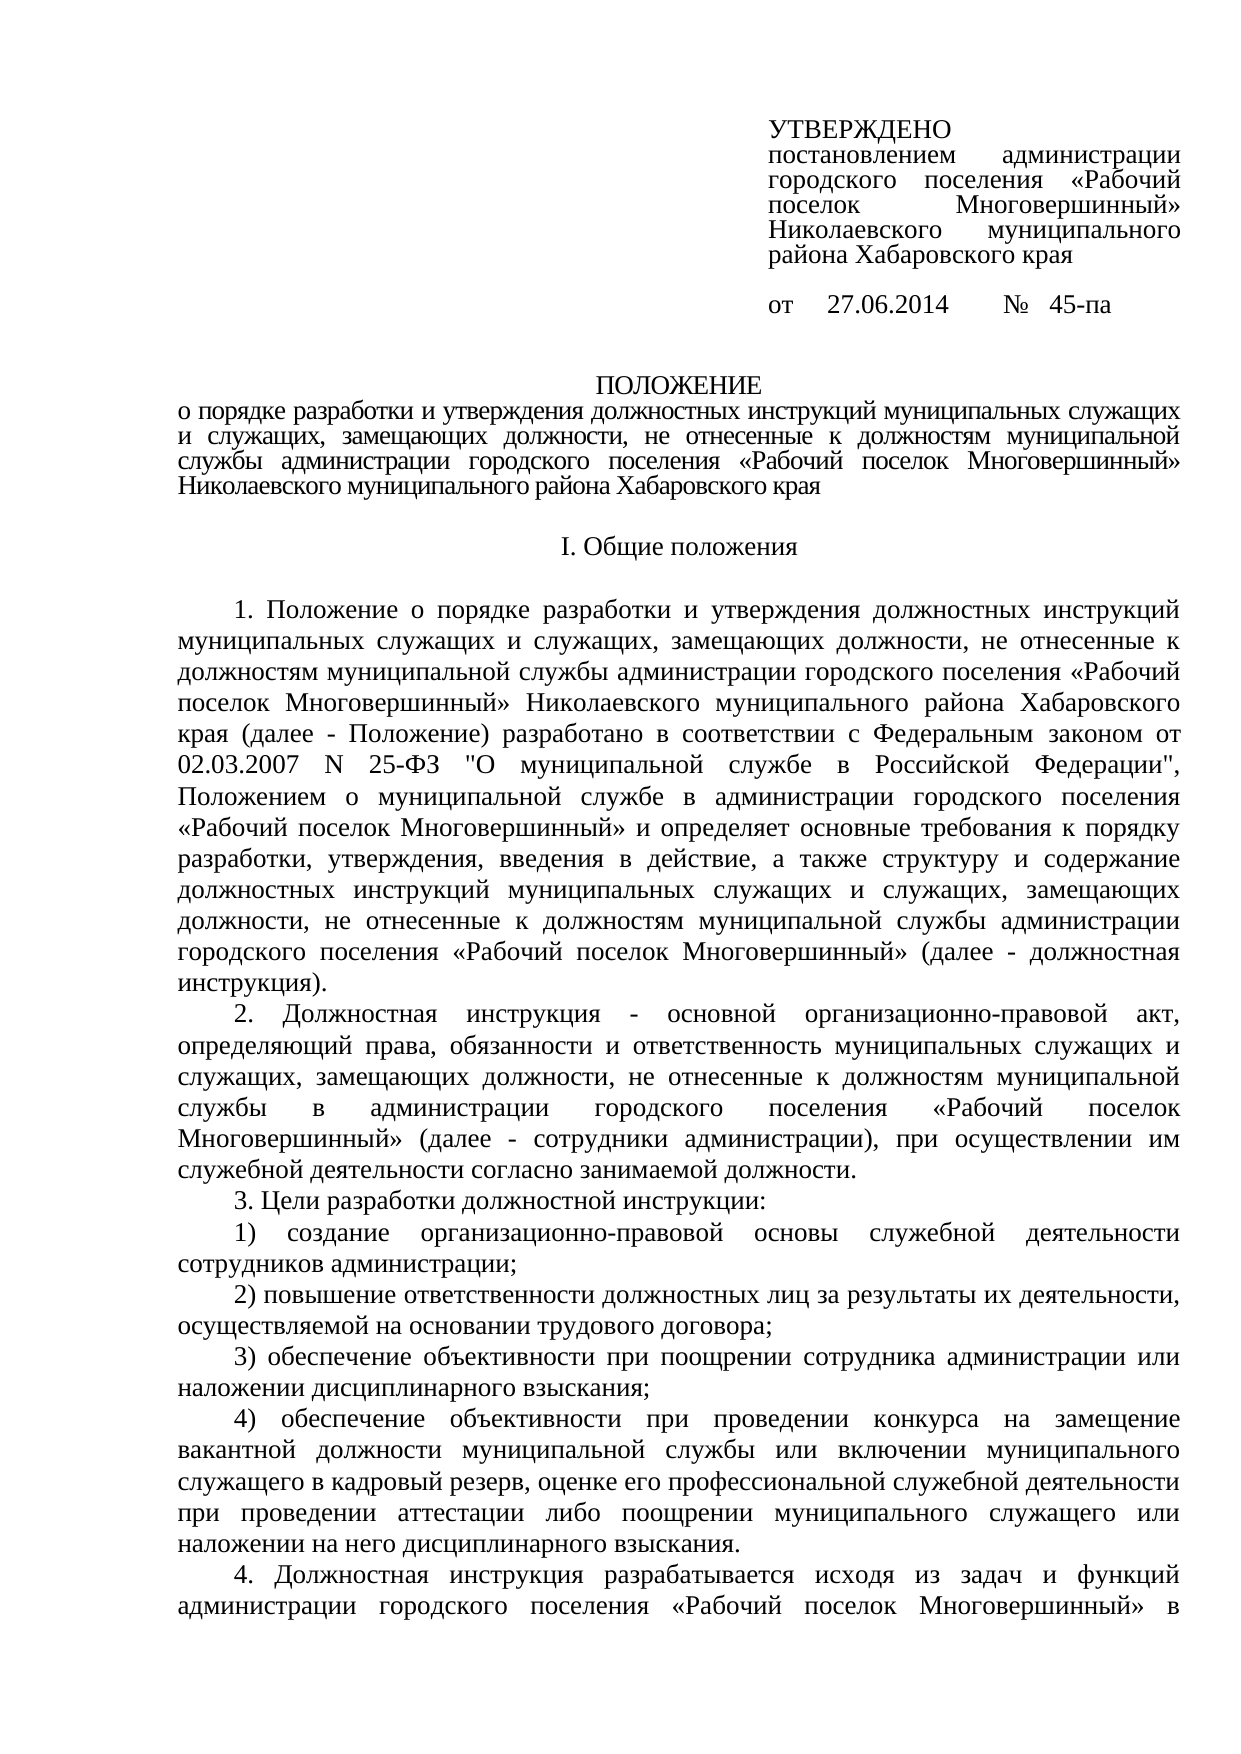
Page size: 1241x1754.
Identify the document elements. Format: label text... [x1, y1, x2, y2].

text 1. Положение о порядке разработки и утверждения должностных инструкций муниципальных служащих и служащих, замещающих должности, не отнесенные к должностям муниципальной службы администрации городского поселения «Рабочий поселок Многовершинный» Николаевского муниципального района Хабаровского края (далее - Положение) разработано в соответствии с Федеральным законом от 02.03.2007 N 25-ФЗ "О муниципальной службе в Российской Федерации", Положением о муниципальной службе в администрации городского поселения «Рабочий поселок Многовершинный» и определяет основные требования к порядку разработки, утверждения, введения в действие, а также структуру и содержание должностных инструкций муниципальных служащих и служащих, замещающих должности, не отнесенные к должностям муниципальной службы администрации городского поселения «Рабочий поселок Многовершинный» (далее - должностная инструкция). [177, 593, 1181, 998]
text Положение [177, 374, 1181, 399]
text о порядке разработки и утверждения должностных инструкций муниципальных служащих и служащих, замещающих должности, не отнесенные к должностям муниципальной службы администрации городского поселения «Рабочий поселок Многовершинный» Николаевского муниципального района Хабаровского края [177, 399, 1181, 499]
text от 27.06.2014 № 45-па [768, 293, 1181, 318]
text 2) повышение ответственности должностных лиц за результаты их деятельности, осуществляемой на основании трудового договора; [177, 1278, 1181, 1340]
text 1) создание организационно-правовой основы служебной деятельности сотрудников администрации; [177, 1216, 1181, 1278]
text постановлением администрации городского поселения «Рабочий поселок Многовершинный» Николаевского муниципального района Хабаровского края [768, 143, 1181, 268]
text 4) обеспечение объективности при проведении конкурса на замещение вакантной должности муниципальной службы или включении муниципального служащего в кадровый резерв, оценке его профессиональной служебной деятельности при проведении аттестации либо поощрении муниципального служащего или наложении на него дисциплинарного взыскания. [177, 1402, 1181, 1558]
text УТВЕРЖДЕНО [768, 118, 1181, 143]
text 3) обеспечение объективности при поощрении сотрудника администрации или наложении дисциплинарного взыскания; [177, 1340, 1181, 1402]
text 2. Должностная инструкция - основной организационно-правовой акт, определяющий права, обязанности и ответственность муниципальных служащих и служащих, замещающих должности, не отнесенные к должностям муниципальной службы в администрации городского поселения «Рабочий поселок Многовершинный» (далее - сотрудники администрации), при осуществлении им служебной деятельности согласно занимаемой должности. [177, 998, 1181, 1184]
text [177, 1558, 1181, 1621]
text I. Общие положения [177, 530, 1181, 562]
text 3. Цели разработки должностной инструкции: [177, 1184, 1181, 1216]
